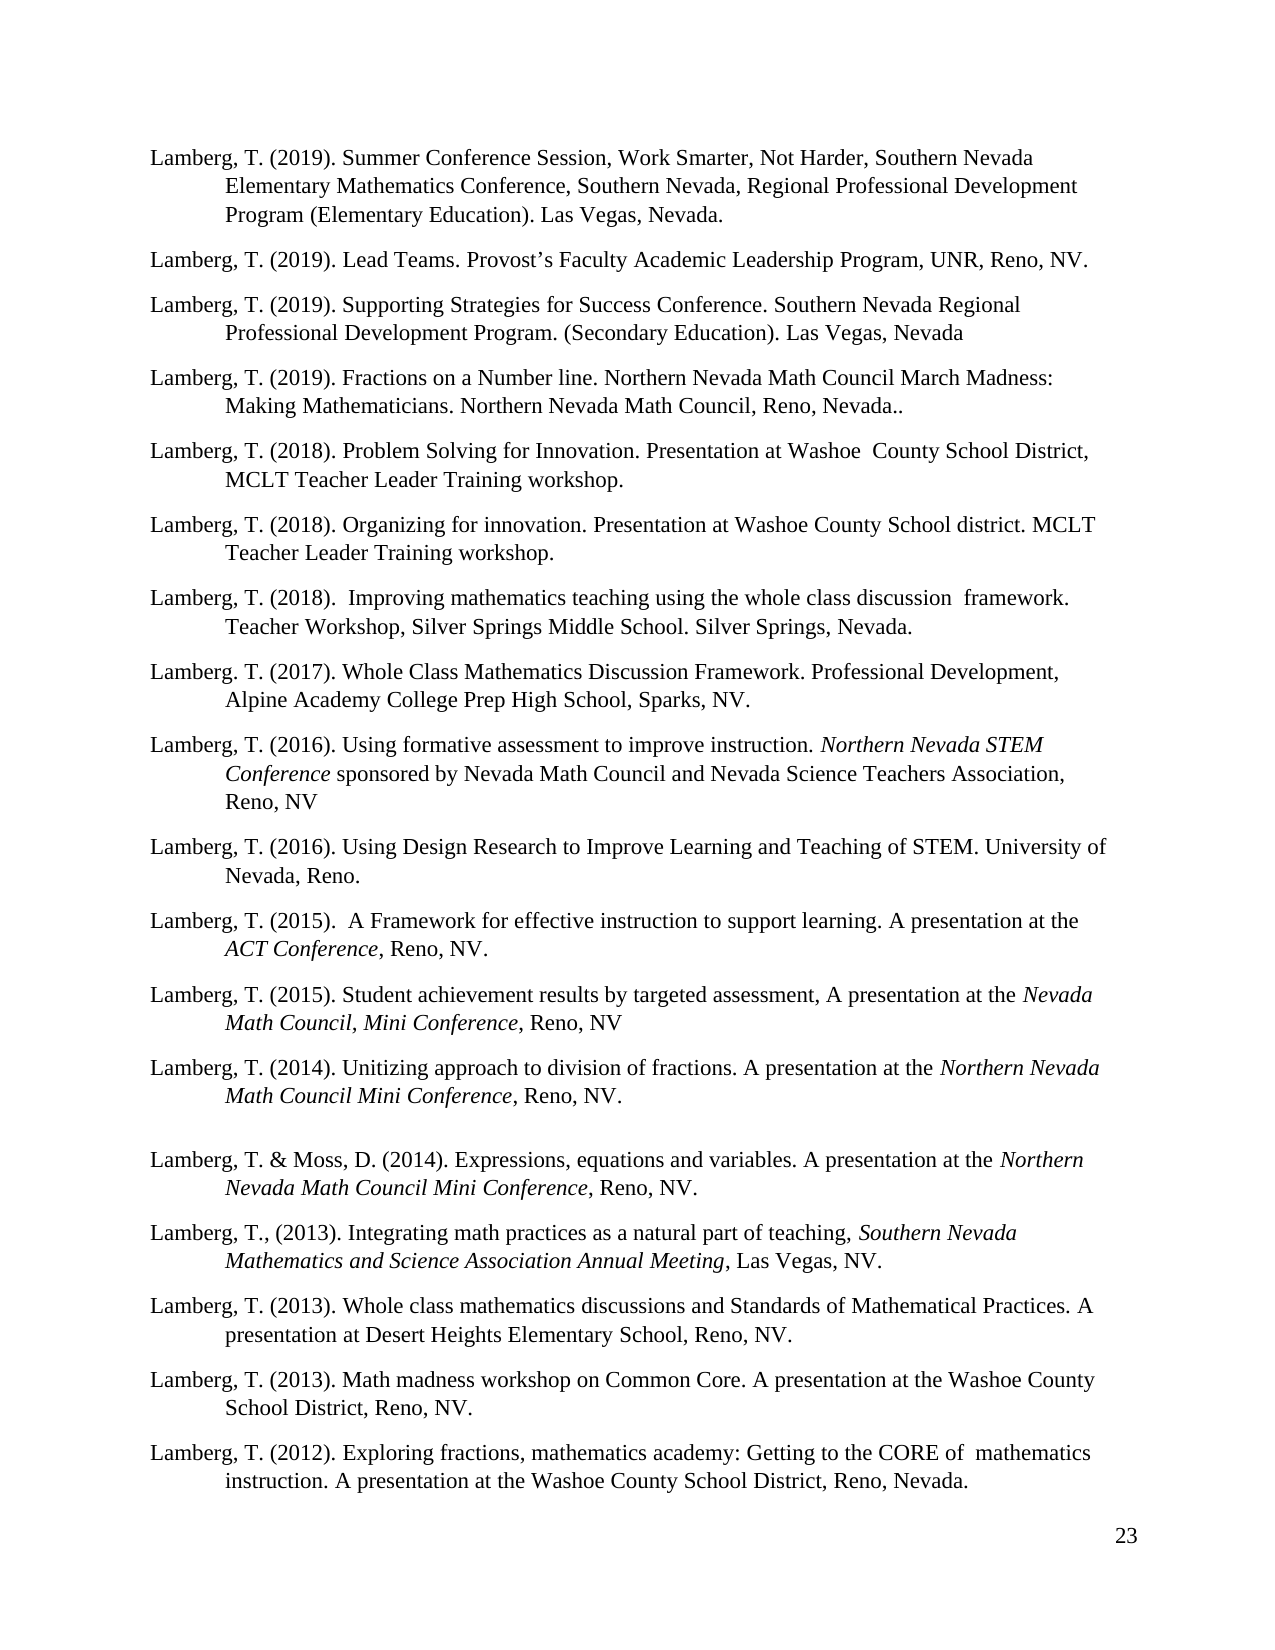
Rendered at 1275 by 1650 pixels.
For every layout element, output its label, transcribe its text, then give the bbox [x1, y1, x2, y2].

text Lamberg, T. (2015). A Framework for effective instruction to support learning. A presentation at the [150, 907, 1137, 933]
text Lamberg, T. (2018). Problem Solving for Innovation. Presentation at Washoe County School District, MCLT Teacher Leader Training workshop. [150, 437, 1137, 492]
text Lamberg, T. (2013). Math madness workshop on Common Core. A presentation at the Washoe County School District, Reno, NV. [150, 1366, 1098, 1421]
text Lamberg, T. (2013). Whole class mathematics discussions and Standards of Mathematical Practices. A presentation at Desert Heights Elementary School, Reno, NV. [150, 1293, 1137, 1347]
text ACT Conference, Reno, NV. [225, 935, 1137, 962]
text Lamberg, T. (2016). Using formative assessment to improve instruction. Northern Nevada STEM Conference sponsored by Nevada Math Council and Nevada Science Teachers Association, Reno, NV [150, 731, 1068, 814]
text Lamberg, T. (2012). Exploring fractions, mathematics academy: Getting to the CORE of mathematics instruction. A presentation at the Washoe County School District, Reno, Nevada. [150, 1439, 1137, 1493]
text Professional Development Program. (Secondary Education). Las Vegas, Nevada [225, 321, 1137, 346]
text Lamberg, T. (2015). Student achievement results by targeted assessment, A presentation at the Nevada Math Council, Mini Conference, Reno, NV [150, 981, 1094, 1035]
text Lamberg, T. (2019). Lead Teams. Provost’s Faculty Academic Leadership Program, UNR, Reno, NV. Lamberg, T. (2019). Supporting Strategies for Success Conference. Southern Nevada Regional [150, 231, 1137, 321]
text Lamberg, T. (2018). Organizing for innovation. Presentation at Washoe County School district. MCLT Teacher Leader Training workshop. [150, 511, 1137, 566]
text Lamberg, T., (2013). Integrating math practices as a natural part of teaching, Southern Nevada Mathematics and Science Association Annual Meeting, Las Vegas, NV. [150, 1219, 1019, 1274]
text Lamberg. T. (2017). Whole Class Mathematics Discussion Framework. Professional Development, Alpine Academy College Prep High School, Sparks, NV. [150, 658, 1062, 713]
text Lamberg, T. (2014). Unitizing approach to division of fractions. A presentation at the Northern Nevada Math Council Mini Conference, Reno, NV. [150, 1054, 1102, 1109]
text Teacher Workshop, Silver Springs Middle School. Silver Springs, Nevada. [225, 613, 1137, 639]
text Lamberg, T. (2018). Improving mathematics teaching using the whole class discussion framework. [150, 584, 1137, 611]
text Lamberg, T. & Moss, D. (2014). Expressions, equations and variables. A presentation at the Northern Nevada Math Council Mini Conference, Reno, NV. [150, 1146, 1086, 1201]
text Lamberg, T. (2016). Using Design Research to Improve Learning and Teaching of STEM. University of Nevada, Reno. [150, 833, 1109, 888]
